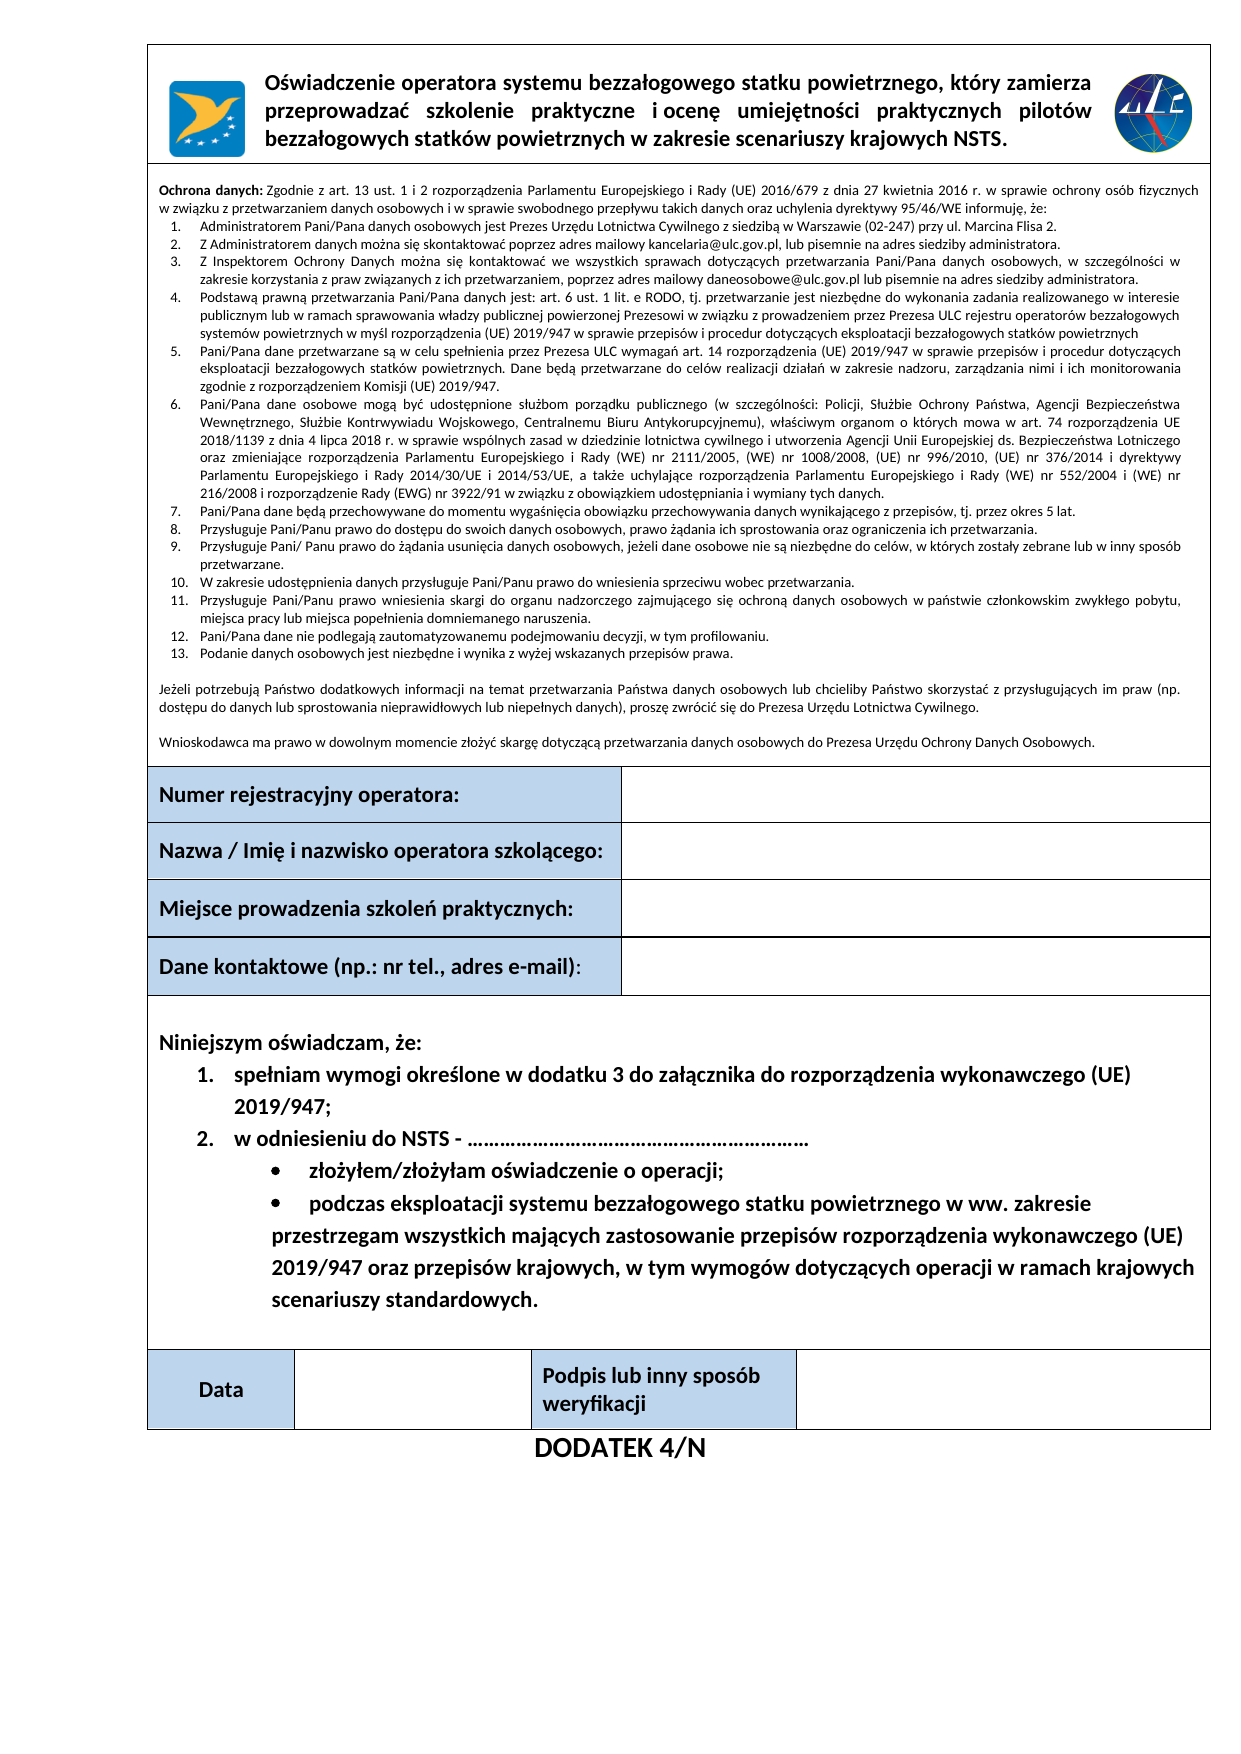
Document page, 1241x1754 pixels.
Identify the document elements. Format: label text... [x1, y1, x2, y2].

table_cell [622, 938, 1210, 995]
table_cell Podpis lub inny sposób weryfikacji [532, 1350, 796, 1428]
table_cell Numer rejestracyjny operatora: [148, 767, 621, 822]
table_cell [622, 823, 1210, 878]
table_cell [622, 880, 1210, 936]
table_header Oświadczenie operatora systemu bezzałogowego statku powietrznego, który zamierza przeprowadzać szkolenie praktyczne i ocenę umiejętności praktycznych pilotów bezzałogowych statków powietrznych w zakresie scenariuszy krajowych NSTS. [148, 45, 1210, 163]
picture [1114, 74, 1193, 153]
table_cell Niniejszym oświadczam, że: spełniam wymogi określone w dodatku 3 do załącznika do rozporządzenia wykonawczego (UE) 2019/947; w odniesieniu do NSTS - ……………………………………………………… złożyłem/złożyłam oświadczenie o operacji; podczas eksploatacji systemu bezzałogowego statku powietrznego w ww. zakresie przestrzegam wszystkich mających zastosowanie przepisów rozporządzenia wykonawczego (UE) 2019/947 oraz przepisów krajowych, w tym wymogów dotyczących operacji w ramach krajowych scenariuszy standardowych. [148, 996, 1210, 1349]
picture [176, 93, 239, 143]
text DODATEK 4/N [148, 1430, 1093, 1465]
table_cell [622, 767, 1210, 822]
table_cell Nazwa / Imię i nazwisko operatora szkolącego: [148, 823, 621, 878]
table_cell Dane kontaktowe (np.: nr tel., adres e-mail): [148, 938, 621, 995]
table_cell [295, 1350, 531, 1428]
table_cell Data [148, 1350, 294, 1428]
table_cell Ochrona danych: Zgodnie z art. 13 ust. 1 i 2 rozporządzenia Parlamentu Europejskiego i Rady (UE) 2016/679 z dnia 27 kwietnia 2016 r. w sprawie ochrony osób fizycznych w związku z przetwarzaniem danych osobowych i w sprawie swobodnego przepływu takich danych oraz uchylenia dyrektywy 95/46/WE informuję, że: Administratorem Pani/Pana danych osobowych jest Prezes Urzędu Lotnictwa Cywilnego z siedzibą w Warszawie (02-247) przy ul. Marcina Flisa 2. Z Administratorem danych można się skontaktować poprzez adres mailowy kancelaria@ulc.gov.pl, lub pisemnie na adres siedziby administratora. Z Inspektorem Ochrony Danych można się kontaktować we wszystkich sprawach dotyczących przetwarzania Pani/Pana danych osobowych, w szczególności w zakresie korzystania z praw związanych z ich przetwarzaniem, poprzez adres mailowy daneosobowe@ulc.gov.pl lub pisemnie na adres siedziby administratora. Podstawą prawną przetwarzania Pani/Pana danych jest: art. 6 ust. 1 lit. e RODO, tj. przetwarzanie jest niezbędne do wykonania zadania realizowanego w interesie publicznym lub w ramach sprawowania władzy publicznej powierzonej Prezesowi w związku z prowadzeniem przez Prezesa ULC rejestru operatorów bezzałogowych systemów powietrznych w myśl rozporządzenia (UE) 2019/947 w sprawie przepisów i procedur dotyczących eksploatacji bezzałogowych statków powietrznych Pani/Pana dane przetwarzane są w celu spełnienia przez Prezesa ULC wymagań art. 14 rozporządzenia (UE) 2019/947 w sprawie przepisów i procedur dotyczących eksploatacji bezzałogowych statków powietrznych. Dane będą przetwarzane do celów realizacji działań w zakresie nadzoru, zarządzania nimi i ich monitorowania zgodnie z rozporządzeniem Komisji (UE) 2019/947. Pani/Pana dane osobowe mogą być udostępnione służbom porządku publicznego (w szczególności: Policji, Służbie Ochrony Państwa, Agencji Bezpieczeństwa Wewnętrznego, Służbie Kontrwywiadu Wojskowego, Centralnemu Biuru Antykorupcyjnemu), właściwym organom o których mowa w art. 74 rozporządzenia UE 2018/1139 z dnia 4 lipca 2018 r. w sprawie wspólnych zasad w dziedzinie lotnictwa cywilnego i utworzenia Agencji Unii Europejskiej ds. Bezpieczeństwa Lotniczego oraz zmieniające rozporządzenia Parlamentu Europejskiego i Rady (WE) nr 2111/2005, (WE) nr 1008/2008, (UE) nr 996/2010, (UE) nr 376/2014 i dyrektywy Parlamentu Europejskiego i Rady 2014/30/UE i 2014/53/UE, a także uchylające rozporządzenia Parlamentu Europejskiego i Rady (WE) nr 552/2004 i (WE) nr 216/2008 i rozporządzenie Rady (EWG) nr 3922/91 w związku z obowiązkiem udostępniania i wymiany tych danych. Pani/Pana dane będą przechowywane do momentu wygaśnięcia obowiązku przechowywania danych wynikającego z przepisów, tj. przez okres 5 lat. Przysługuje Pani/Panu prawo do dostępu do swoich danych osobowych, prawo żądania ich sprostowania oraz ograniczenia ich przetwarzania. Przysługuje Pani/ Panu prawo do żądania usunięcia danych osobowych, jeżeli dane osobowe nie są niezbędne do celów, w których zostały zebrane lub w inny sposób przetwarzane. W zakresie udostępnienia danych przysługuje Pani/Panu prawo do wniesienia sprzeciwu wobec przetwarzania. Przysługuje Pani/Panu prawo wniesienia skargi do organu nadzorczego zajmującego się ochroną danych osobowych w państwie członkowskim zwykłego pobytu, miejsca pracy lub miejsca popełnienia domniemanego naruszenia. Pani/Pana dane nie podlegają zautomatyzowanemu podejmowaniu decyzji, w tym profilowaniu. Podanie danych osobowych jest niezbędne i wynika z wyżej wskazanych przepisów prawa. Jeżeli potrzebują Państwo dodatkowych informacji na temat przetwarzania Państwa danych osobowych lub chcieliby Państwo skorzystać z przysługujących im praw (np. dostępu do danych lub sprostowania nieprawidłowych lub niepełnych danych), proszę zwrócić się do Prezesa Urzędu Lotnictwa Cywilnego. Wnioskodawca ma prawo w dowolnym momencie złożyć skargę dotyczącą przetwarzania danych osobowych do Prezesa Urzędu Ochrony Danych Osobowych. [148, 164, 1210, 766]
table_cell [797, 1350, 1210, 1428]
table_cell Miejsce prowadzenia szkoleń praktycznych: [148, 880, 621, 936]
